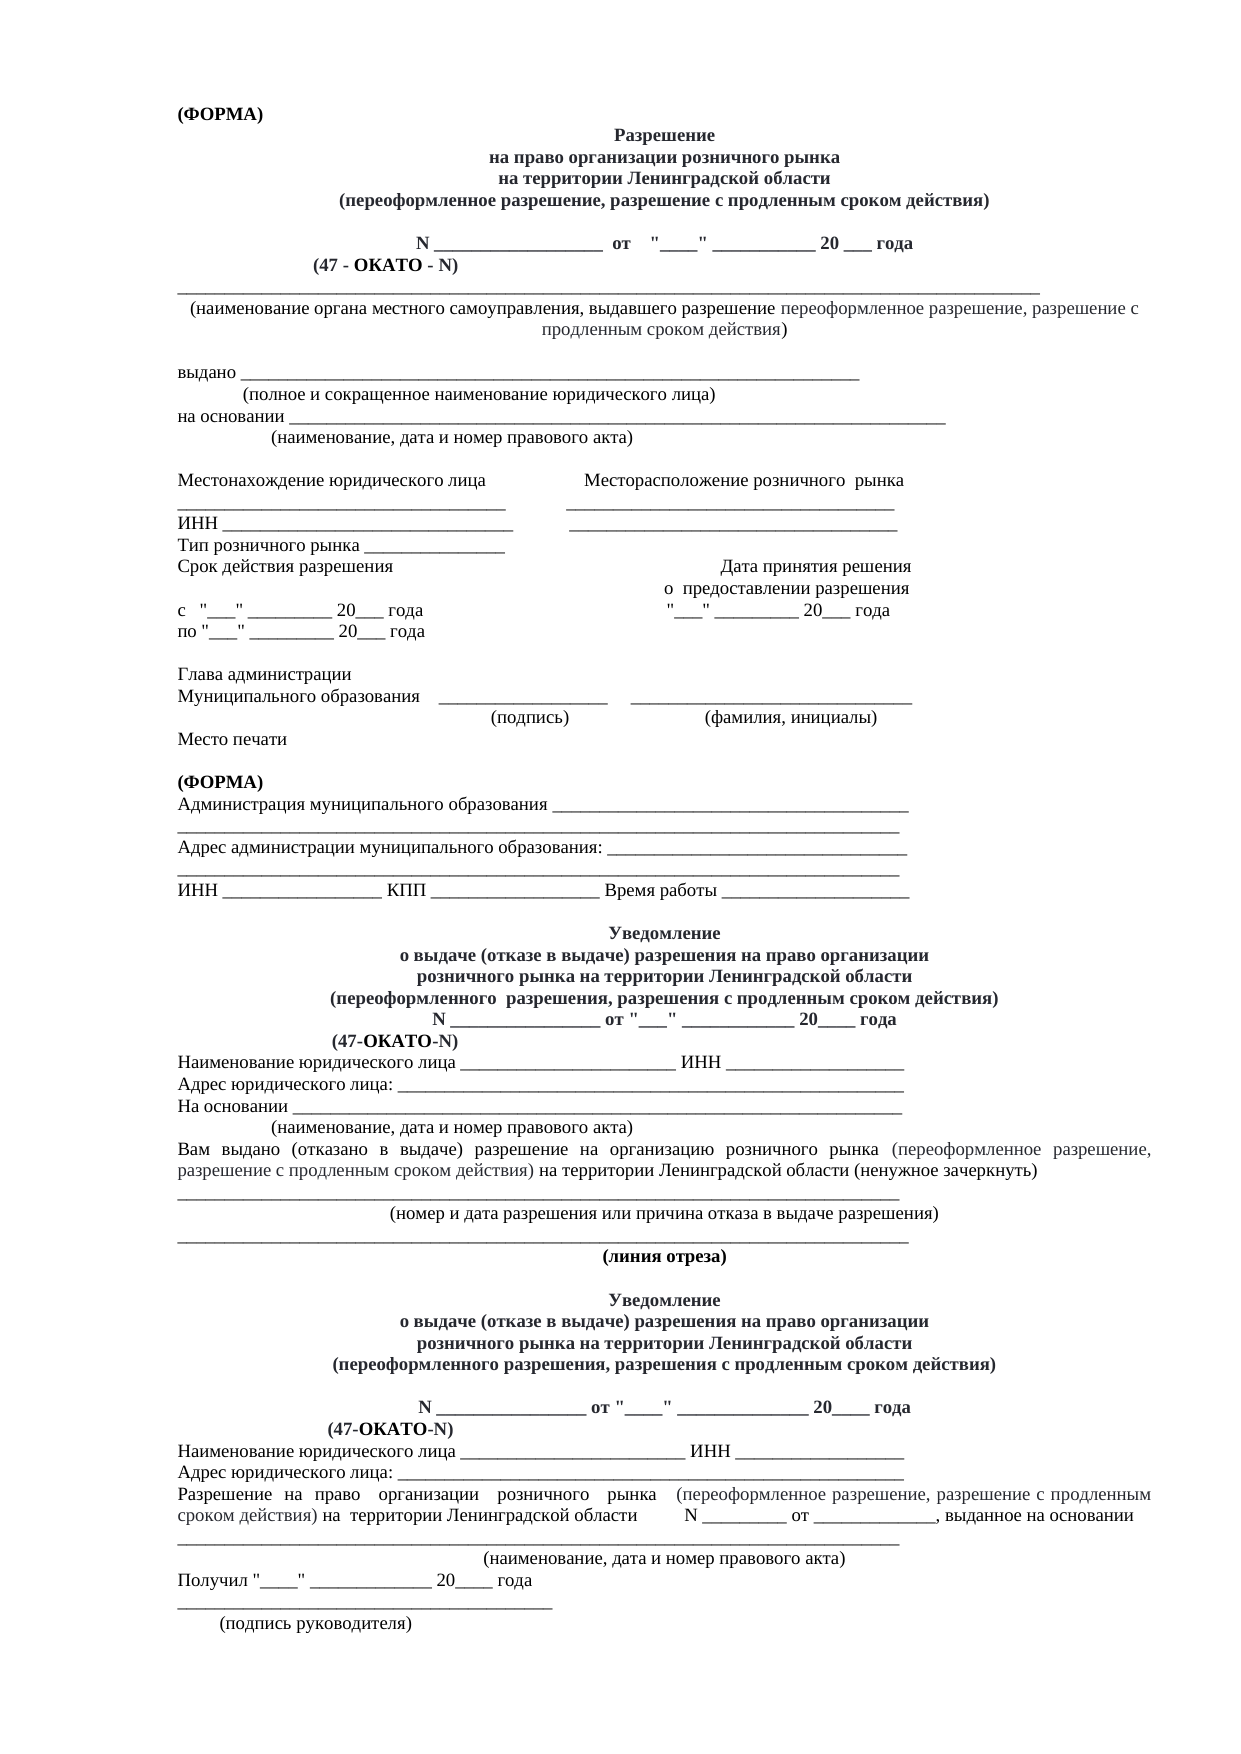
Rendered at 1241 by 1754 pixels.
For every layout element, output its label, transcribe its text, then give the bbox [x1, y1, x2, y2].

text ____________________________________________________________________________________________ [177, 275, 1152, 297]
text (ФОРМА) [177, 771, 1152, 793]
text ______________________________________________________________________________ [177, 1224, 1152, 1245]
text N ________________ от "___" ____________ 20____ года [177, 1008, 1152, 1030]
text о выдаче (отказе в выдаче) разрешения на право организации [177, 943, 1152, 965]
text N __________________ от "____" ___________ 20 ___ года [177, 232, 1152, 253]
text выдано __________________________________________________________________ [177, 361, 1152, 383]
text _____________________________________________________________________________ [177, 814, 1152, 836]
text ________________________________________ [177, 1590, 1152, 1612]
text Разрешение на право организации розничного рынка (переоформленное разрешение, разрешение с продленным сроком действия) на территории Ленинградской области N _________ от _____________, выданное на основании [177, 1483, 1152, 1526]
text Муниципального образования __________________ ______________________________ [177, 685, 1152, 706]
text (47 - ОКАТО - N) [177, 253, 1152, 275]
text по "___" _________ 20___ года [177, 620, 1152, 642]
text Разрешение [177, 124, 1152, 146]
text (наименование, дата и номер правового акта) [177, 426, 1152, 448]
text розничного рынка на территории Ленинградской области [177, 965, 1152, 987]
text ИНН _________________ КПП __________________ Время работы ____________________ [177, 879, 1152, 900]
text (подпись руководителя) [177, 1612, 1152, 1633]
text _____________________________________________________________________________ [177, 857, 1152, 879]
text розничного рынка на территории Ленинградской области [177, 1332, 1152, 1353]
text N ________________ от "____" ______________ 20____ года [177, 1396, 1152, 1418]
text (47-ОКАТО-N) [177, 1030, 1152, 1051]
text (наименование органа местного самоуправления, выдавшего разрешение переоформленное разрешение, разрешение с продленным сроком действия) [177, 297, 1152, 340]
text Место печати [177, 728, 1152, 749]
text Срок действия разрешения Дата принятия решения [177, 555, 1152, 577]
text Адрес администрации муниципального образования: ________________________________ [177, 836, 1152, 857]
text _____________________________________________________________________________ [177, 1181, 1152, 1202]
text о предоставлении разрешения [177, 577, 1152, 598]
text на право организации розничного рынка [177, 146, 1152, 167]
text на основании ______________________________________________________________________ [177, 404, 1152, 426]
text (линия отреза) [177, 1245, 1152, 1267]
text с "___" _________ 20___ года "___" _________ 20___ года [177, 598, 1152, 620]
text Вам выдано (отказано в выдаче) разрешение на организацию розничного рынка (переоформленное разрешение, разрешение с продленным сроком действия) на территории Ленинградской области (ненужное зачеркнуть) [177, 1138, 1152, 1181]
text (наименование, дата и номер правового акта) [177, 1116, 1152, 1138]
text (подпись) (фамилия, инициалы) [177, 706, 1152, 728]
text Администрация муниципального образования ______________________________________ [177, 793, 1152, 814]
text Наименование юридического лица ________________________ ИНН __________________ [177, 1439, 1152, 1461]
text Уведомление [177, 922, 1152, 943]
text (47-ОКАТО-N) [177, 1418, 1152, 1439]
text ИНН _______________________________ ___________________________________ [177, 512, 1152, 534]
text Наименование юридического лица _______________________ ИНН ___________________ [177, 1051, 1152, 1073]
text Уведомление [177, 1288, 1152, 1310]
text Глава администрации [177, 663, 1152, 685]
text (переоформленное разрешение, разрешение с продленным сроком действия) [177, 189, 1152, 210]
text (переоформленного разрешения, разрешения с продленным сроком действия) [177, 987, 1152, 1008]
text (полное и сокращенное наименование юридического лица) [177, 383, 1152, 404]
text На основании _________________________________________________________________ [177, 1094, 1152, 1116]
text ___________________________________ ___________________________________ [177, 491, 1152, 512]
text (переоформленного разрешения, разрешения с продленным сроком действия) [177, 1353, 1152, 1375]
text Получил "____" _____________ 20____ года [177, 1569, 1152, 1590]
text _____________________________________________________________________________ [177, 1526, 1152, 1547]
text (наименование, дата и номер правового акта) [177, 1547, 1152, 1569]
text Тип розничного рынка _______________ [177, 534, 1152, 555]
text о выдаче (отказе в выдаче) разрешения на право организации [177, 1310, 1152, 1332]
text (ФОРМА) [177, 103, 1152, 124]
text Адрес юридического лица: ______________________________________________________ [177, 1461, 1152, 1483]
text на территории Ленинградской области [177, 167, 1152, 189]
text Адрес юридического лица: ______________________________________________________ [177, 1073, 1152, 1094]
text (номер и дата разрешения или причина отказа в выдаче разрешения) [177, 1202, 1152, 1224]
text Местонахождение юридического лица Месторасположение розничного рынка [177, 469, 1152, 491]
